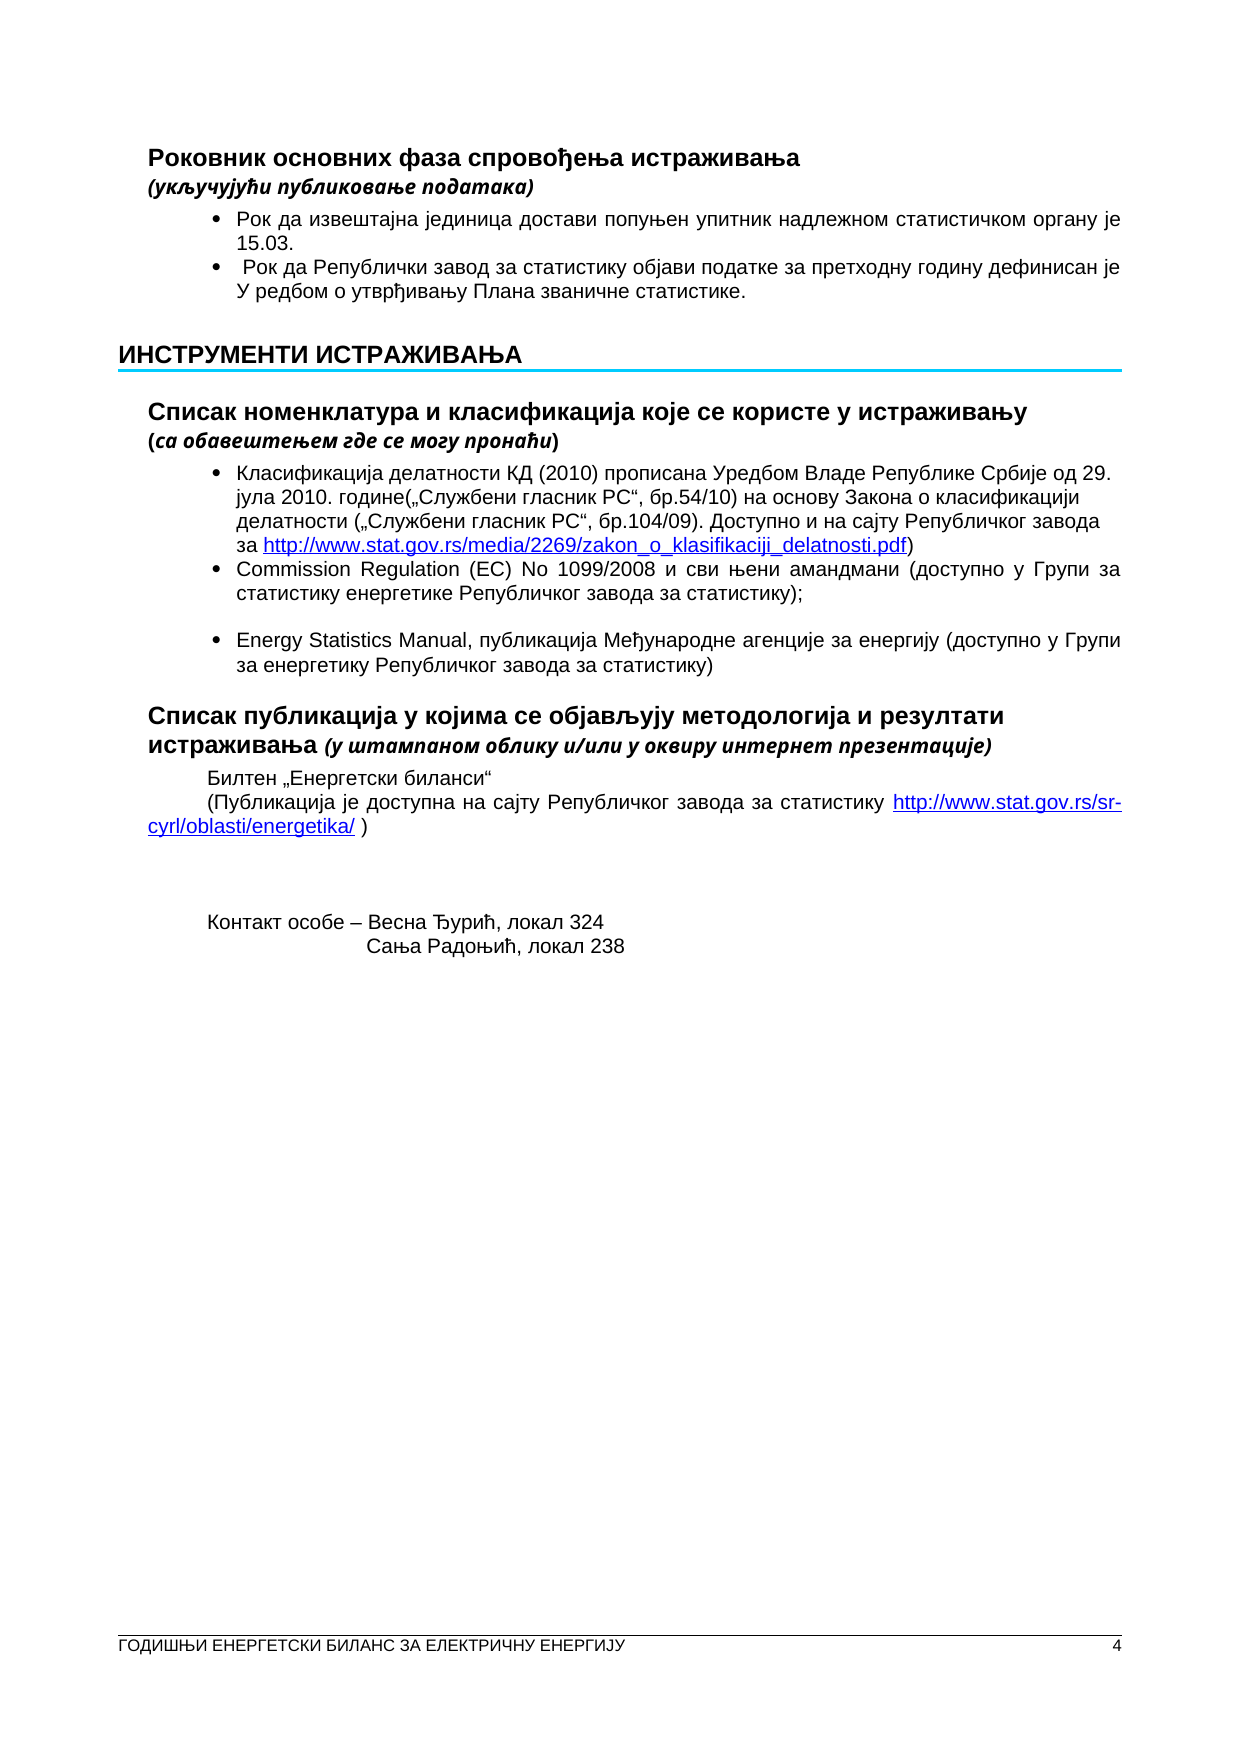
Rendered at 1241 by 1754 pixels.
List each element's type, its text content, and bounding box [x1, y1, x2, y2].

list Commission Regulation (EC) No 1099/2008 и сви њени амандмани (доступно у Групи за статистику енергетике Републичког заводa за статистику); [213, 556, 1122, 604]
text ИНСТРУМЕНТИ ИСТРАЖИВАЊА [118, 340, 1122, 369]
list Рок да извештајна јединица достави попуњен упитник надлежном статистичком органу је 15.03. [213, 207, 1122, 254]
text Контакт особe – Весна Ђурић, локал 324 [148, 910, 1122, 934]
text Списак публикација у којима се објављују методологија и резултати истраживања (у штампаном облику и/или у оквиру интернет презентације) [148, 701, 1122, 760]
text Сања Радоњић, локал 238 [148, 934, 1122, 958]
list Energy Statistics Manual, публикација Међународне агенције за енергију (доступно у Групи за енергетику Републичког заводa за статистику) [213, 628, 1122, 676]
text Билтен „Енергетски биланси“ [148, 766, 1122, 790]
text Списак номенклатура и класификација које се користе у истраживању (са обавештењем где се могу пронаћи) [148, 397, 1122, 454]
list Рок да Републички завод за статистику објави податке за претходну годину дефинисан је У редбом о утврђивању Плана званичне статистике. [213, 254, 1122, 303]
text (Публикација је доступна на сајту Републичког завода за статистику http://www.stat.gov.rs/sr-cyrl/oblasti/energetika/ ) [148, 790, 1122, 838]
list Класификација делатности КД (2010) прописана Уредбом Владе Републике Србије од 29. јула 2010. године(„Службени гласник РС“, бр.54/10) на основу Закона о класификацији делатности („Службени гласник РС“, бр.104/09). Доступно и на сајту Републичког завода за http://www.stat.gov.rs/media/2269/zakon_o_klasifikaciji_delatnosti.pdf) [213, 460, 1122, 556]
text Роковник основних фаза спровођења истраживања (укључујући публиковање података) [148, 143, 1122, 200]
